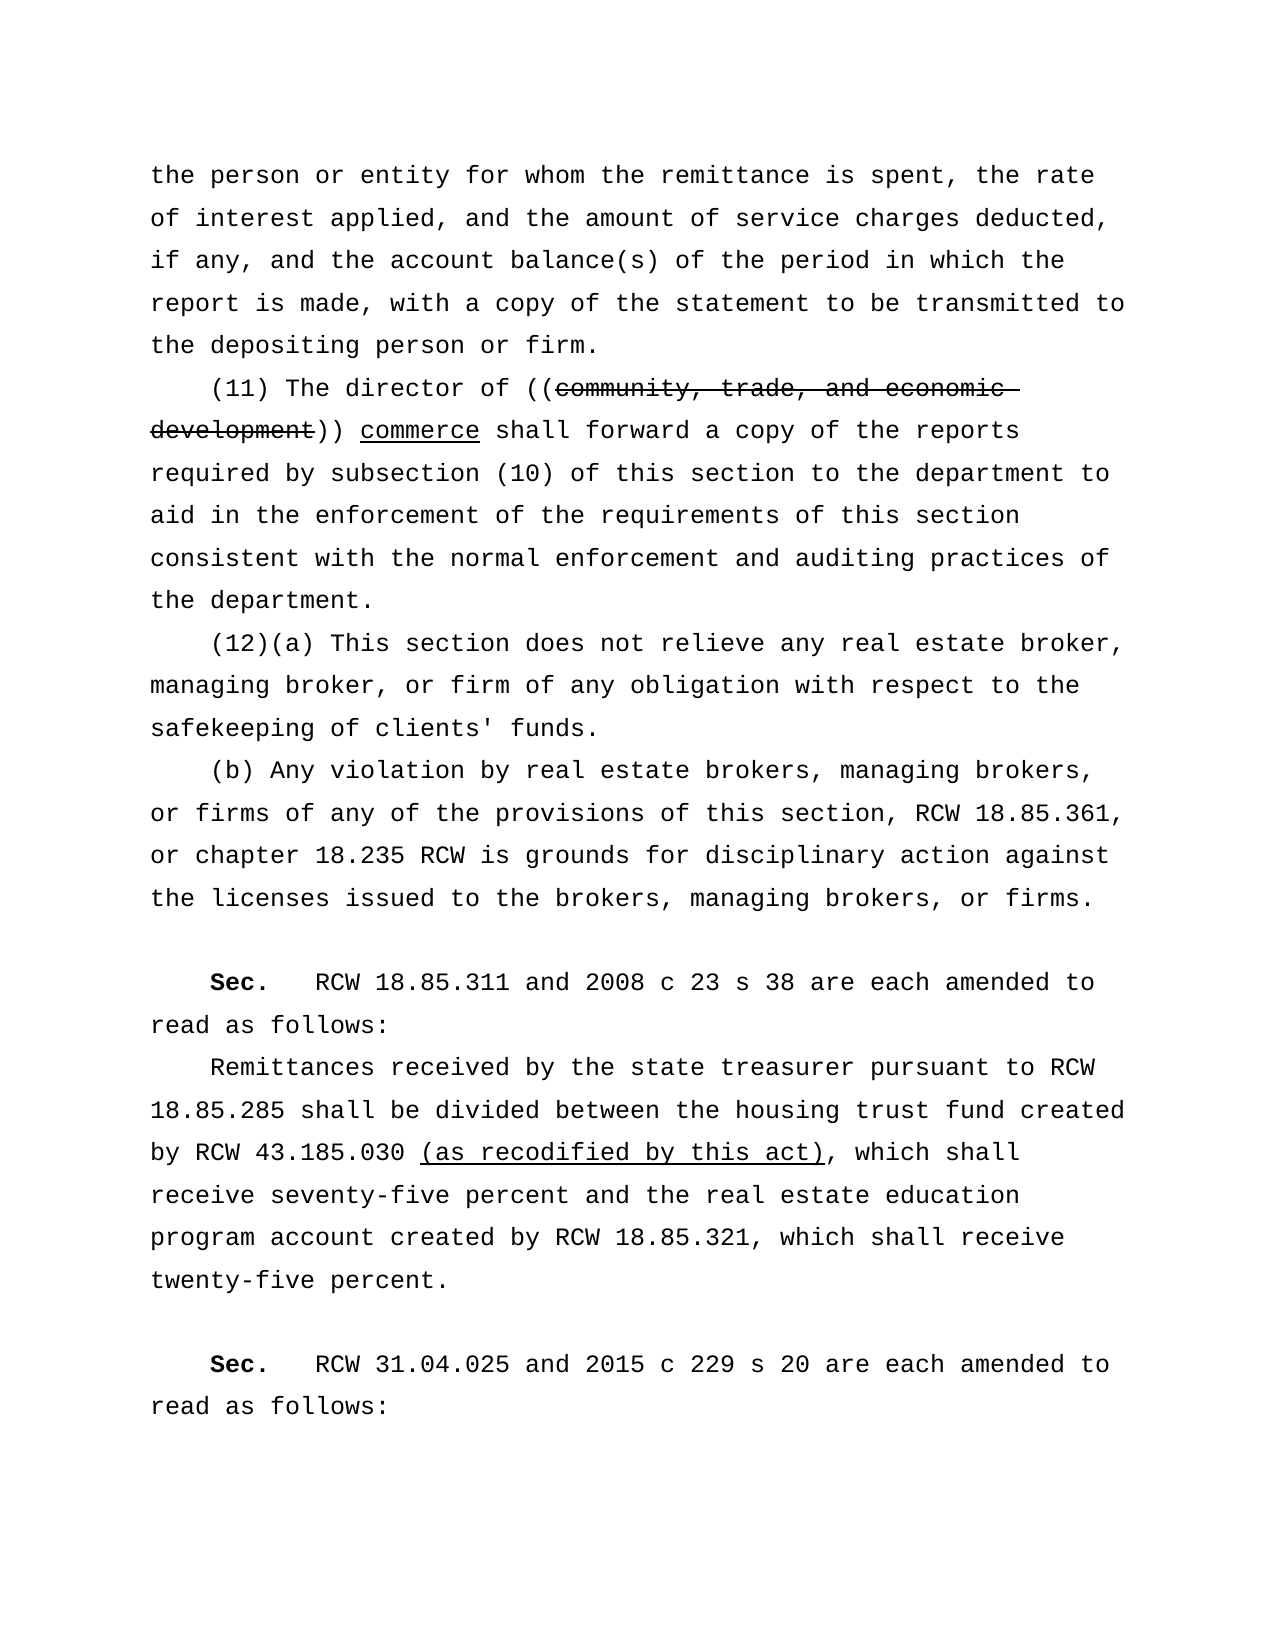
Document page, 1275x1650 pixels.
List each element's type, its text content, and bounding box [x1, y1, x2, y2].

text (11) The director of ((community, trade, and economic development)) commerce shall forward a copy of the reports required by subsection (10) of this section to the department to aid in the enforcement of the requirements of this section consistent with the normal enforcement and auditing practices of the department. [150, 362, 1125, 617]
text Sec. RCW 18.85.311 and 2008 c 23 s 38 are each amended to read as follows: [150, 957, 1125, 1042]
text (12)(a) This section does not relieve any real estate broker, managing broker, or firm of any obligation with respect to the safekeeping of clients' funds. [150, 617, 1125, 745]
text Remittances received by the state treasurer pursuant to RCW 18.85.285 shall be divided between the housing trust fund created by RCW 43.185.030 (as recodified by this act), which shall receive seventy-five percent and the real estate education program account created by RCW 18.85.321, which shall receive twenty-five percent. [150, 1042, 1125, 1297]
text (b) Any violation by real estate brokers, managing brokers, or firms of any of the provisions of this section, RCW 18.85.361, or chapter 18.235 RCW is grounds for disciplinary action against the licenses issued to the brokers, managing brokers, or firms. [150, 745, 1125, 915]
text Sec. RCW 31.04.025 and 2015 c 229 s 20 are each amended to read as follows: [150, 1338, 1125, 1423]
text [150, 150, 1125, 362]
